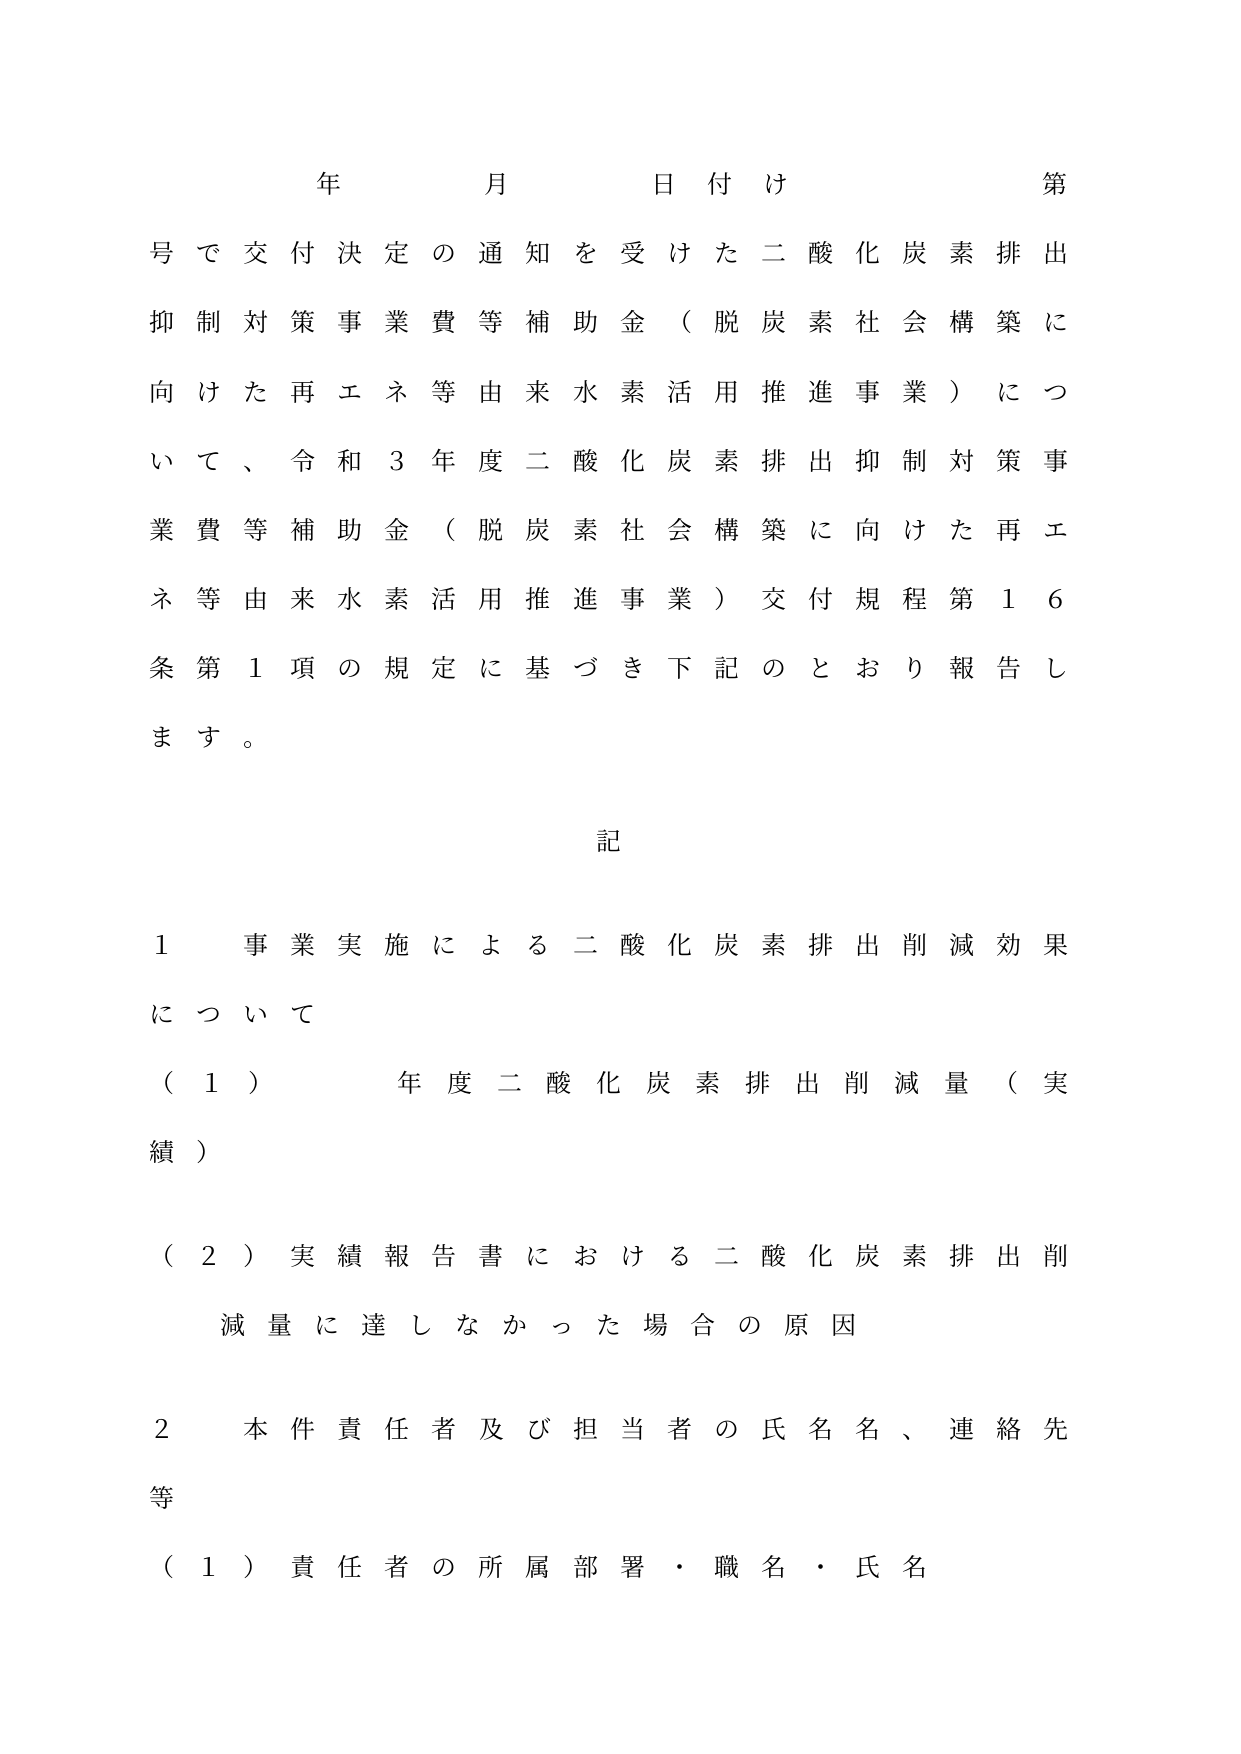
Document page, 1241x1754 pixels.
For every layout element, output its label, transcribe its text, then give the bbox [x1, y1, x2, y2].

text 記 [149, 805, 1091, 874]
text （２）実績報告書における二酸化炭素排出削減量に達しなかった場合の原因 [149, 1220, 1091, 1359]
text （１） 年度二酸化炭素排出削減量（実績） [149, 1047, 1091, 1186]
text 年 月 日付け 第 号で交付決定の通知を受けた二酸化炭素排出抑制対策事業費等補助金（脱炭素社会構築に向けた再エネ等由来水素活用推進事業）について、令和３年度二酸化炭素排出抑制対策事業費等補助金（脱炭素社会構築に向けた再エネ等由来水素活用推進事業）交付規程第１６条第１項の規定に基づき下記のとおり報告します。 [149, 148, 1091, 771]
text ２ 本件責任者及び担当者の氏名名、連絡先等 [149, 1393, 1091, 1532]
text （１）責任者の所属部署・職名・氏名 [149, 1532, 1091, 1601]
text １ 事業実施による二酸化炭素排出削減効果について [149, 909, 1091, 1047]
